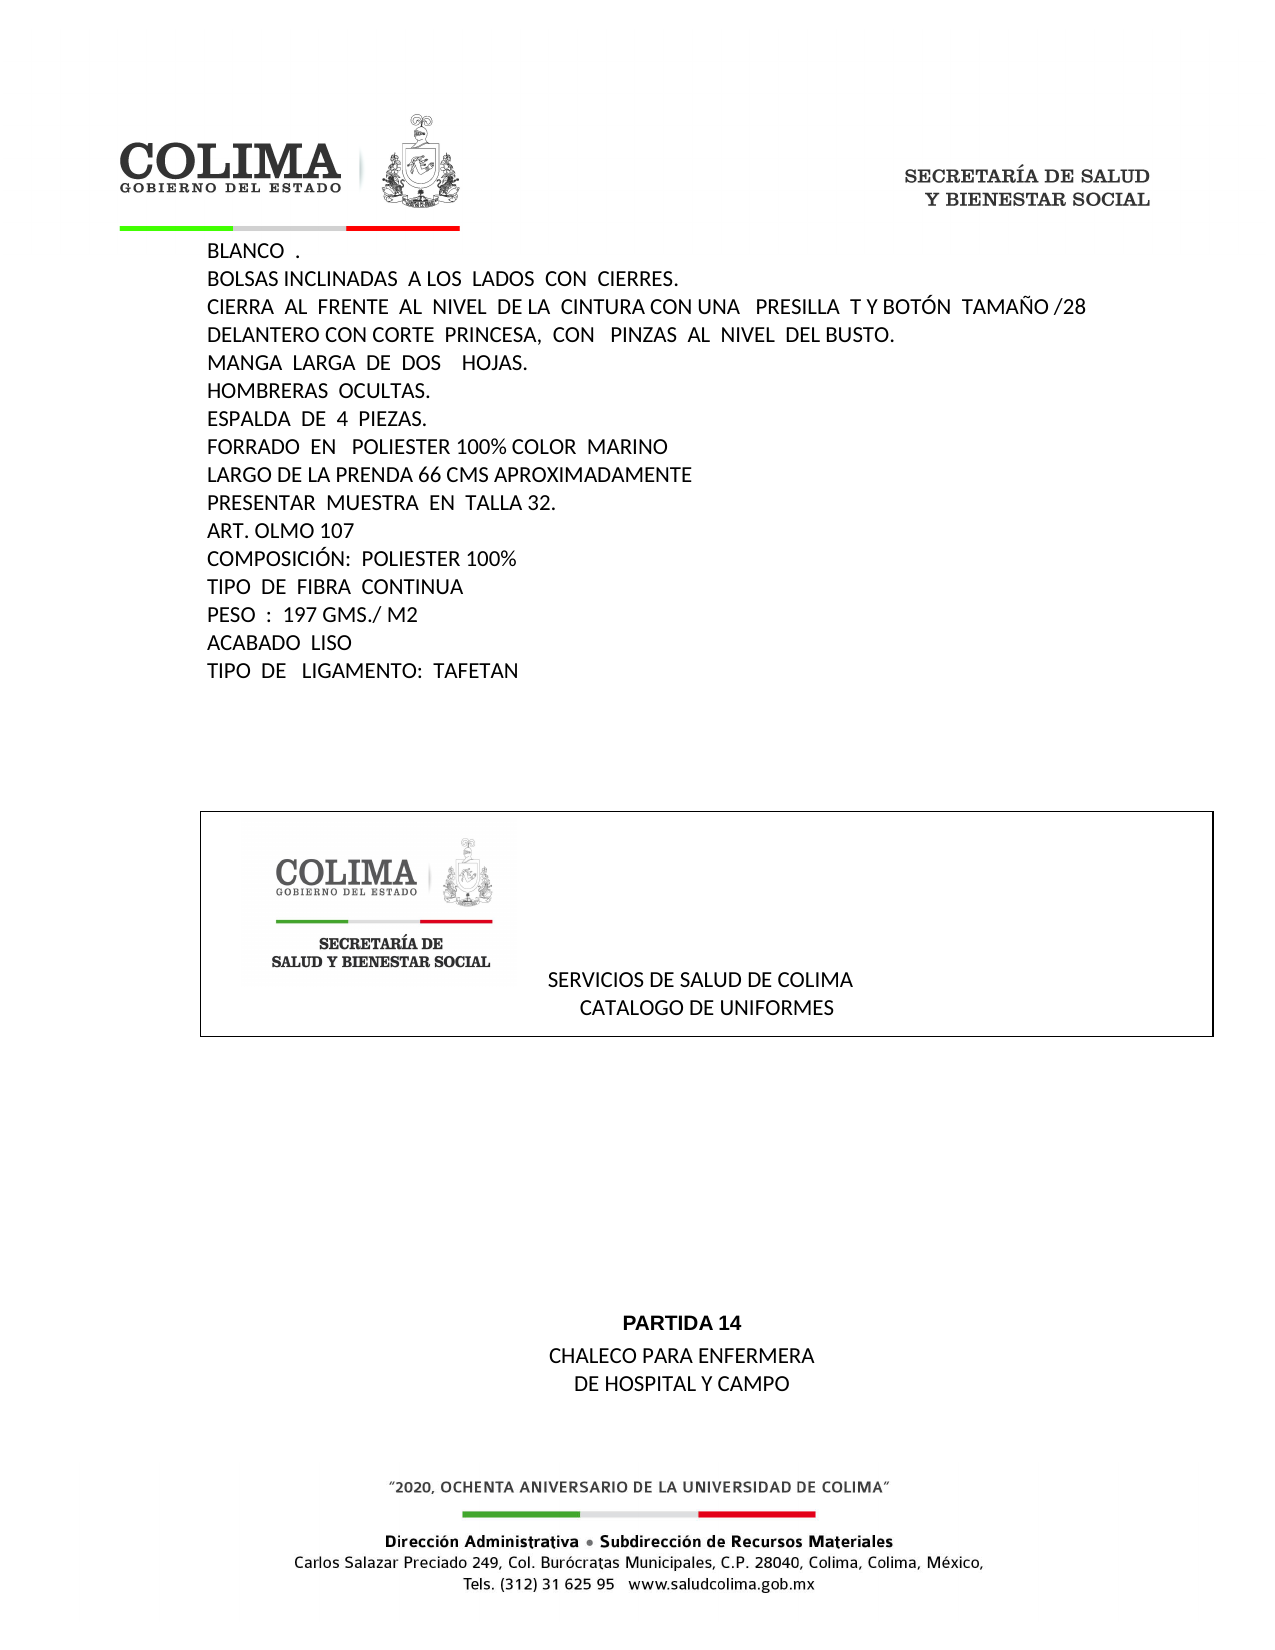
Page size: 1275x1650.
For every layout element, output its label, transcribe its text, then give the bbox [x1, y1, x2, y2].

text HOMBRERAS OCULTAS. [207, 376, 1157, 404]
picture [0, 1462, 1275, 1622]
text BLANCO . [207, 236, 1157, 264]
text ACABADO LISO [207, 628, 1157, 657]
text ESPALDA DE 4 PIEZAS. [207, 404, 1157, 432]
text CIERRA AL FRENTE AL NIVEL DE LA CINTURA CON UNA PRESILLA T Y BOTÓN TAMAÑO /28 [207, 292, 1157, 320]
text DELANTERO CON CORTE PRINCESA, CON PINZAS AL NIVEL DEL BUSTO. [207, 320, 1157, 348]
text PARTIDA 14 [207, 1311, 1157, 1335]
text CHALECO PARA ENFERMERA [207, 1341, 1157, 1369]
text MANGA LARGA DE DOS HOJAS. [207, 348, 1157, 376]
text TIPO DE FIBRA CONTINUA [207, 572, 1157, 601]
text DE HOSPITAL Y CAMPO [207, 1369, 1157, 1397]
text FORRADO EN POLIESTER 100% COLOR MARINO [207, 432, 1157, 460]
text LARGO DE LA PRENDA 66 CMS APROXIMADAMENTE [207, 460, 1157, 488]
picture [3, 29, 1267, 255]
picture [241, 818, 517, 987]
text TIPO DE LIGAMENTO: TAFETAN [207, 657, 1157, 684]
text BOLSAS INCLINADAS A LOS LADOS CON CIERRES. [207, 264, 1157, 292]
text PESO : 197 GMS./ M2 [207, 601, 1157, 628]
text COMPOSICIÓN: POLIESTER 100% [207, 544, 1157, 572]
text ART. OLMO 107 [207, 516, 1157, 544]
text PRESENTAR MUESTRA EN TALLA 32. [207, 488, 1157, 516]
